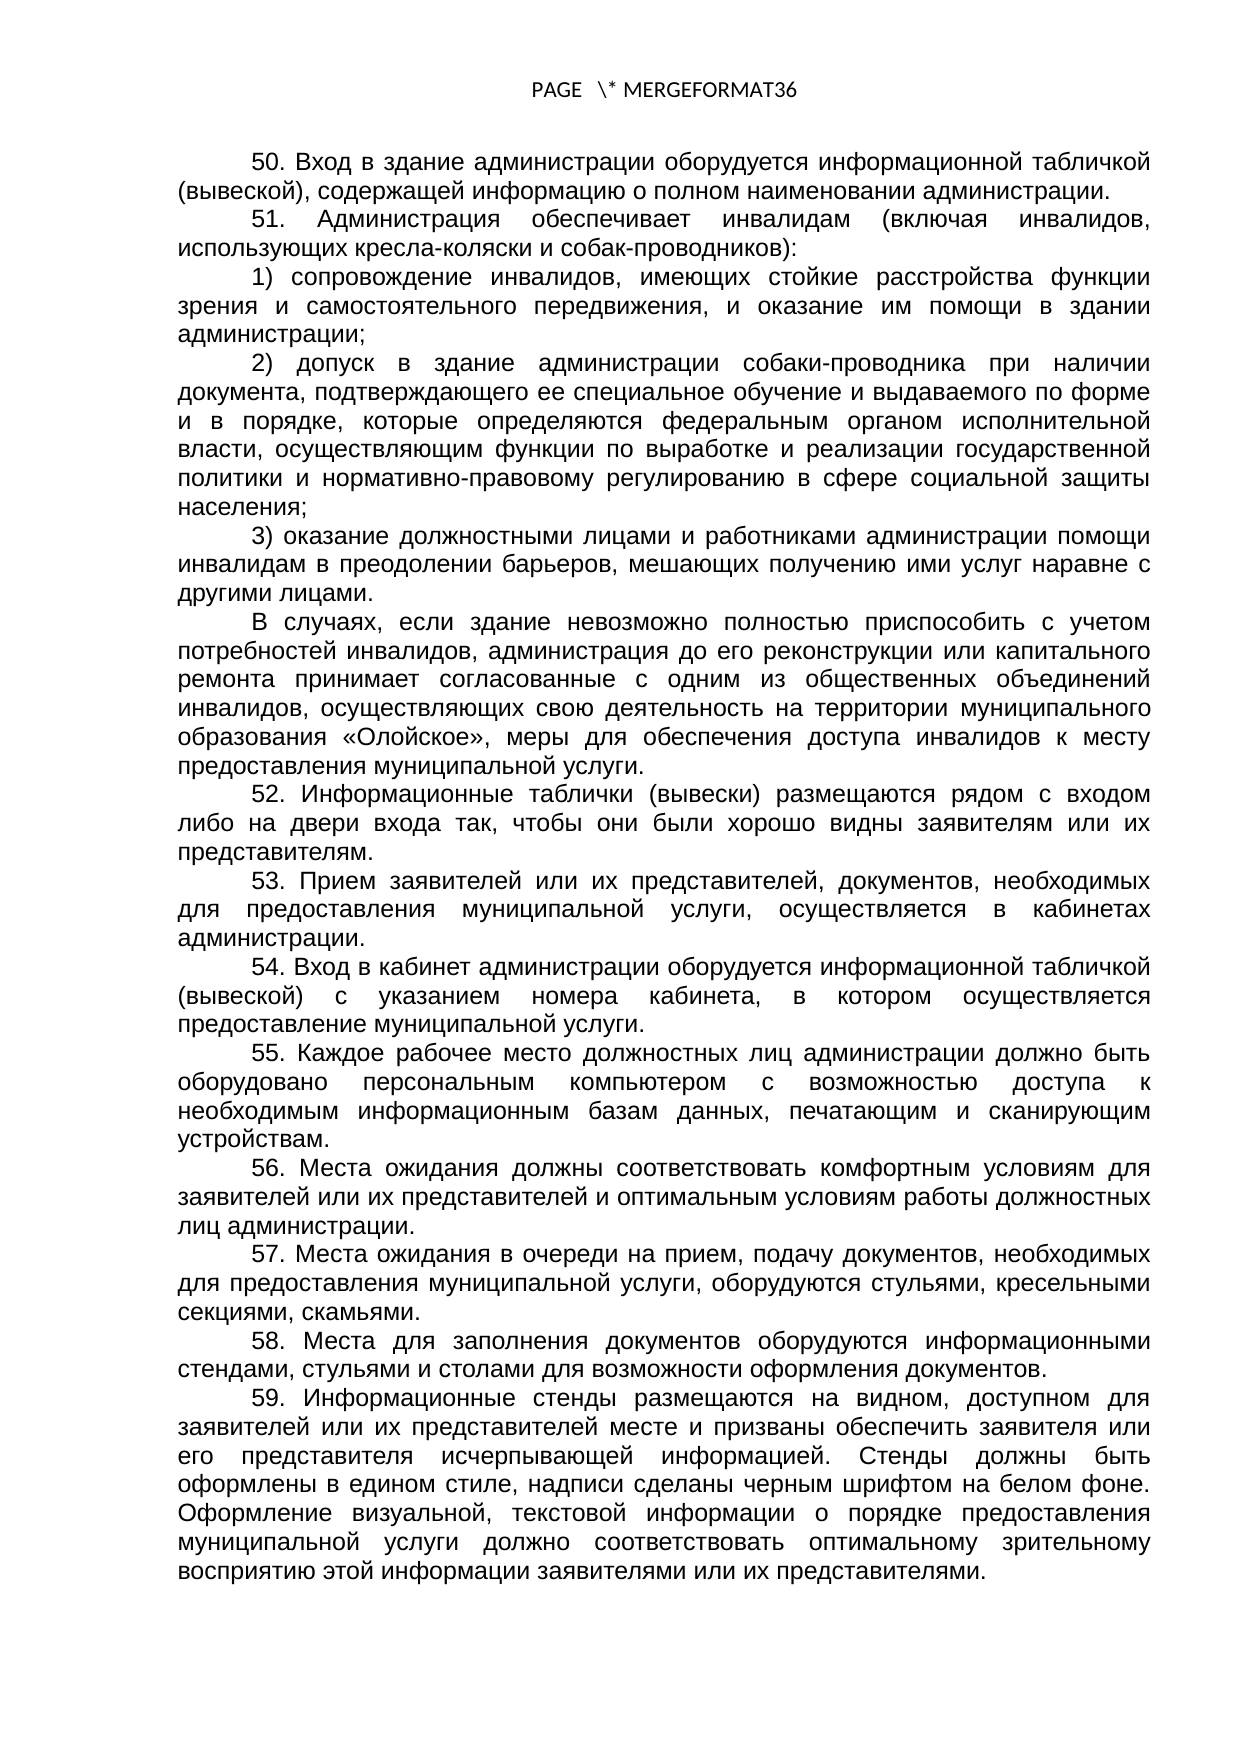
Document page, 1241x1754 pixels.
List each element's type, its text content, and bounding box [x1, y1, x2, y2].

text 52. Информационные таблички (вывески) размещаются рядом с входом либо на двери входа так, чтобы они были хорошо видны заявителям или их представителям. [177, 779, 1152, 866]
text 1) сопровождение инвалидов, имеющих стойкие расстройства функции зрения и самостоятельного передвижения, и оказание им помощи в здании администрации; [177, 262, 1152, 348]
text 2) допуск в здание администрации собаки-проводника при наличии документа, подтверждающего ее специальное обучение и выдаваемого по форме и в порядке, которые определяются федеральным органом исполнительной власти, осуществляющим функции по выработке и реализации государственной политики и нормативно-правовому регулированию в сфере социальной защиты населения; [177, 348, 1152, 521]
text 53. Прием заявителей или их представителей, документов, необходимых для предоставления муниципальной услуги, осуществляется в кабинетах администрации. [177, 866, 1152, 952]
text 56. Места ожидания должны соответствовать комфортным условиям для заявителей или их представителей и оптимальным условиям работы должностных лиц администрации. [177, 1153, 1152, 1239]
text 54. Вход в кабинет администрации оборудуется информационной табличкой (вывеской) с указанием номера кабинета, в котором осуществляется предоставление муниципальной услуги. [177, 952, 1152, 1038]
text 58. Места для заполнения документов оборудуются информационными стендами, стульями и столами для возможности оформления документов. [177, 1326, 1152, 1383]
text 50. Вход в здание администрации оборудуется информационной табличкой (вывеской), содержащей информацию о полном наименовании администрации. [177, 147, 1152, 204]
text 55. Каждое рабочее место должностных лиц администрации должно быть оборудовано персональным компьютером с возможностью доступа к необходимым информационным базам данных, печатающим и сканирующим устройствам. [177, 1038, 1152, 1153]
text 57. Места ожидания в очереди на прием, подачу документов, необходимых для предоставления муниципальной услуги, оборудуются стульями, кресельными секциями, скамьями. [177, 1239, 1152, 1326]
text 51. Администрация обеспечивает инвалидам (включая инвалидов, использующих кресла-коляски и собак-проводников): [177, 204, 1152, 262]
text В случаях, если здание невозможно полностью приспособить с учетом потребностей инвалидов, администрация до его реконструкции или капитального ремонта принимает согласованные с одним из общественных объединений инвалидов, осуществляющих свою деятельность на территории муниципального образования «Олойское», меры для обеспечения доступа инвалидов к месту предоставления муниципальной услуги. [177, 607, 1152, 779]
text 3) оказание должностными лицами и работниками администрации помощи инвалидам в преодолении барьеров, мешающих получению ими услуг наравне с другими лицами. [177, 521, 1152, 607]
text 59. Информационные стенды размещаются на видном, доступном для заявителей или их представителей месте и призваны обеспечить заявителя или его представителя исчерпывающей информацией. Стенды должны быть оформлены в едином стиле, надписи сделаны черным шрифтом на белом фоне. Оформление визуальной, текстовой информации о порядке предоставления муниципальной услуги должно соответствовать оптимальному зрительному восприятию этой информации заявителями или их представителями. [177, 1383, 1152, 1584]
